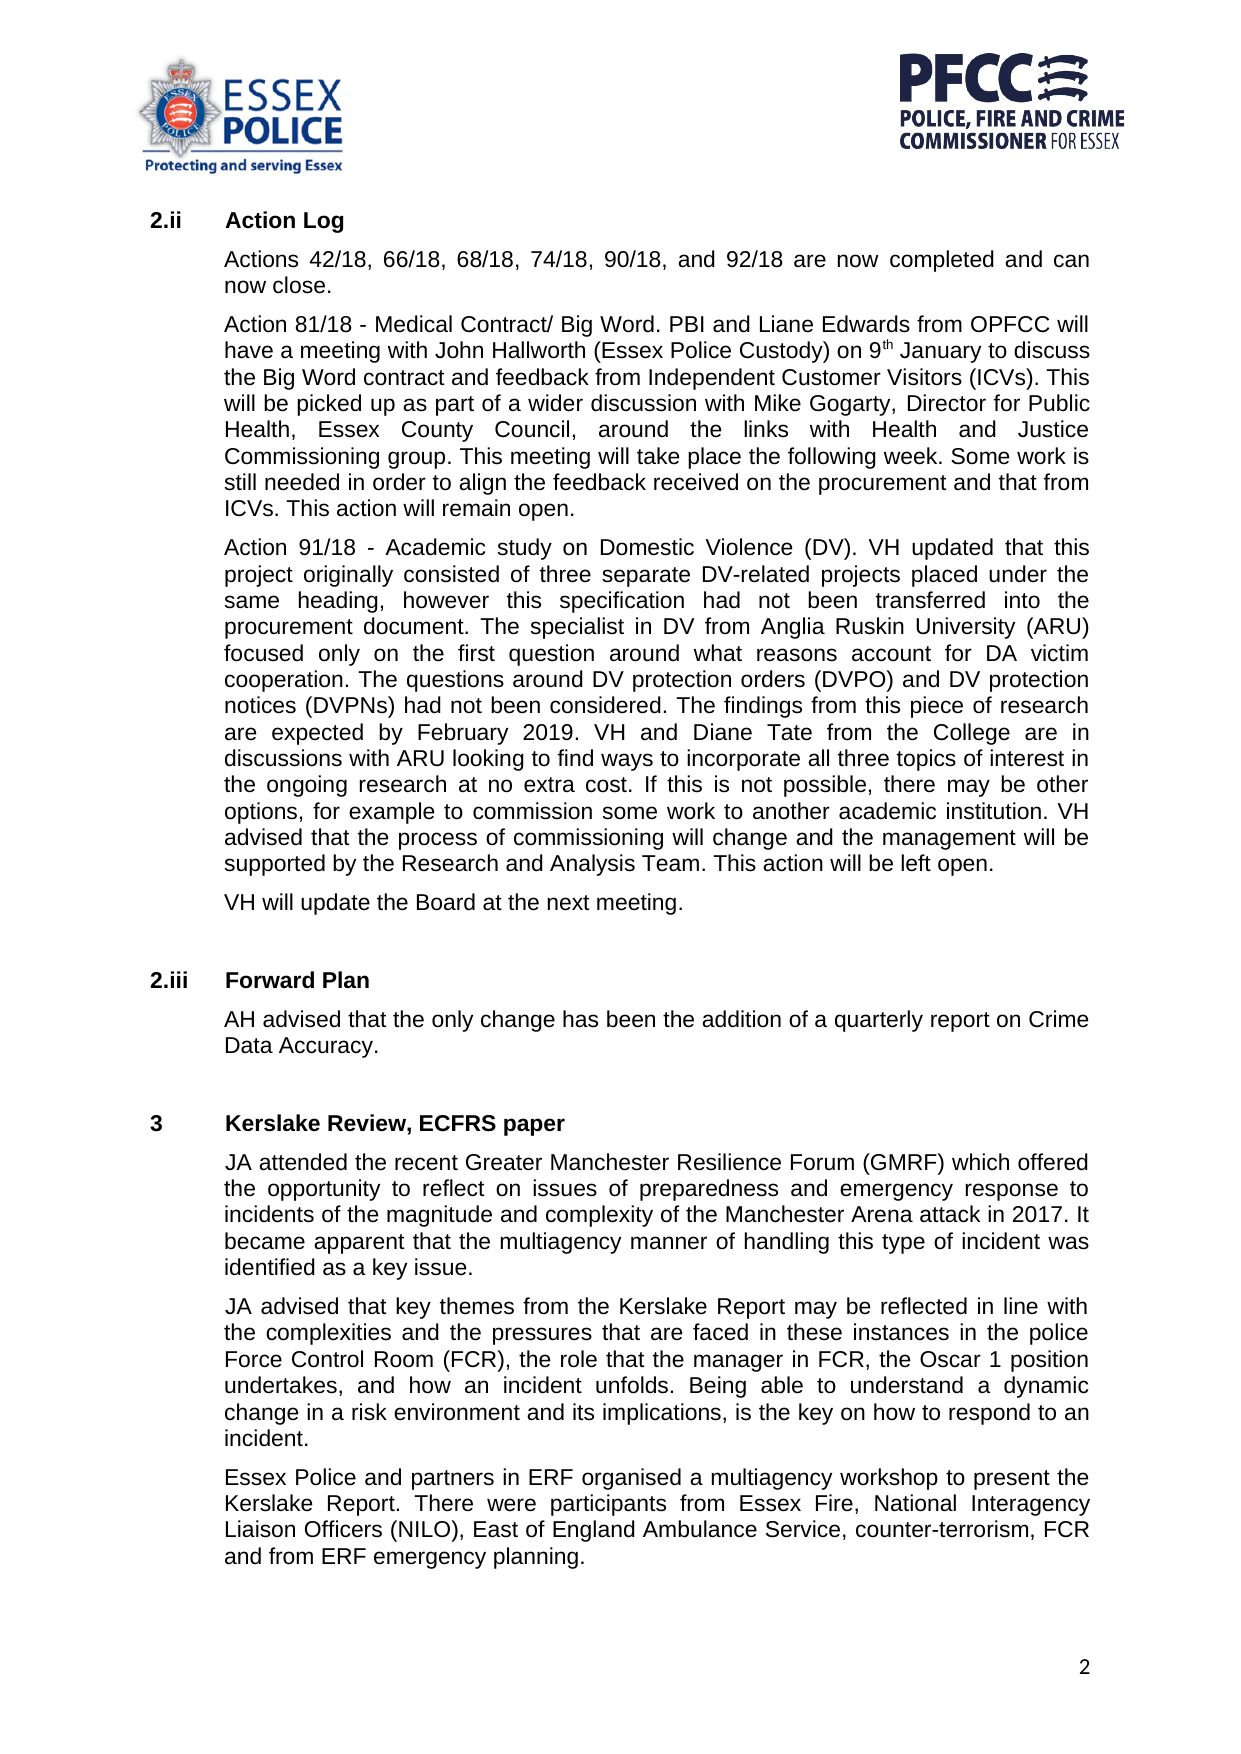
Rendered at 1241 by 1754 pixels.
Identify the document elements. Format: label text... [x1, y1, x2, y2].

text 2.iii Forward Plan [150, 967, 1090, 993]
text Action 91/18 - Academic study on Domestic Violence (DV). VH updated that this project originally consisted of three separate DV-related projects placed under the same heading, however this specification had not been transferred into the procurement document. The specialist in DV from Anglia Ruskin University (ARU) focused only on the first question around what reasons account for DA victim cooperation. The questions around DV protection orders (DVPO) and DV protection notices (DVPNs) had not been considered. The findings from this piece of research are expected by February 2019. VH and Diane Tate from the College are in discussions with ARU looking to find ways to incorporate all three topics of interest in the ongoing research at no extra cost. If this is not possible, there may be other options, for example to commission some work to another academic institution. VH advised that the process of commissioning will change and the management will be supported by the Research and Analysis Team. This action will be left open. [224, 534, 1090, 877]
text Action 81/18 - Medical Contract/ Big Word. PBI and Liane Edwards from OPFCC will have a meeting with John Hallworth (Essex Police Custody) on 9th January to discuss the Big Word contract and feedback from Independent Customer Visitors (ICVs). This will be picked up as part of a wider discussion with Mike Gogarty, Director for Public Health, Essex County Council, around the links with Health and Justice Commissioning group. This meeting will take place the following week. Some work is still needed in order to align the feedback received on the procurement and that from ICVs. This action will remain open. [224, 311, 1090, 522]
text AH advised that the only change has been the addition of a quarterly report on Crime Data Accuracy. [224, 1006, 1090, 1058]
text JA attended the recent Greater Manchester Resilience Forum (GMRF) which offered the opportunity to reflect on issues of preparedness and emergency response to incidents of the magnitude and complexity of the Manchester Arena attack in 2017. It became apparent that the multiagency manner of handling this type of incident was identified as a key issue. [224, 1149, 1090, 1281]
text Essex Police and partners in ERF organised a multiagency workshop to present the Kerslake Report. There were participants from Essex Fire, National Interagency Liaison Officers (NILO), East of England Ambulance Service, counter-terrorism, FCR and from ERF emergency planning. [224, 1464, 1090, 1569]
picture [899, 53, 1125, 149]
text JA advised that key themes from the Kerslake Report may be reflected in line with the complexities and the pressures that are faced in these instances in the police Force Control Room (FCR), the role that the manager in FCR, the Oscar 1 position undertakes, and how an incident unfolds. Being able to understand a dynamic change in a risk environment and its implications, is the key on how to respond to an incident. [224, 1293, 1090, 1451]
text VH will update the Board at the next meeting. [224, 889, 1090, 916]
text Actions 42/18, 66/18, 68/18, 74/18, 90/18, and 92/18 are now completed and can now close. [224, 246, 1090, 298]
picture [135, 52, 345, 178]
text 3 Kerslake Review, ECFRS paper [150, 1110, 1090, 1136]
text 2.ii Action Log [150, 207, 1090, 233]
